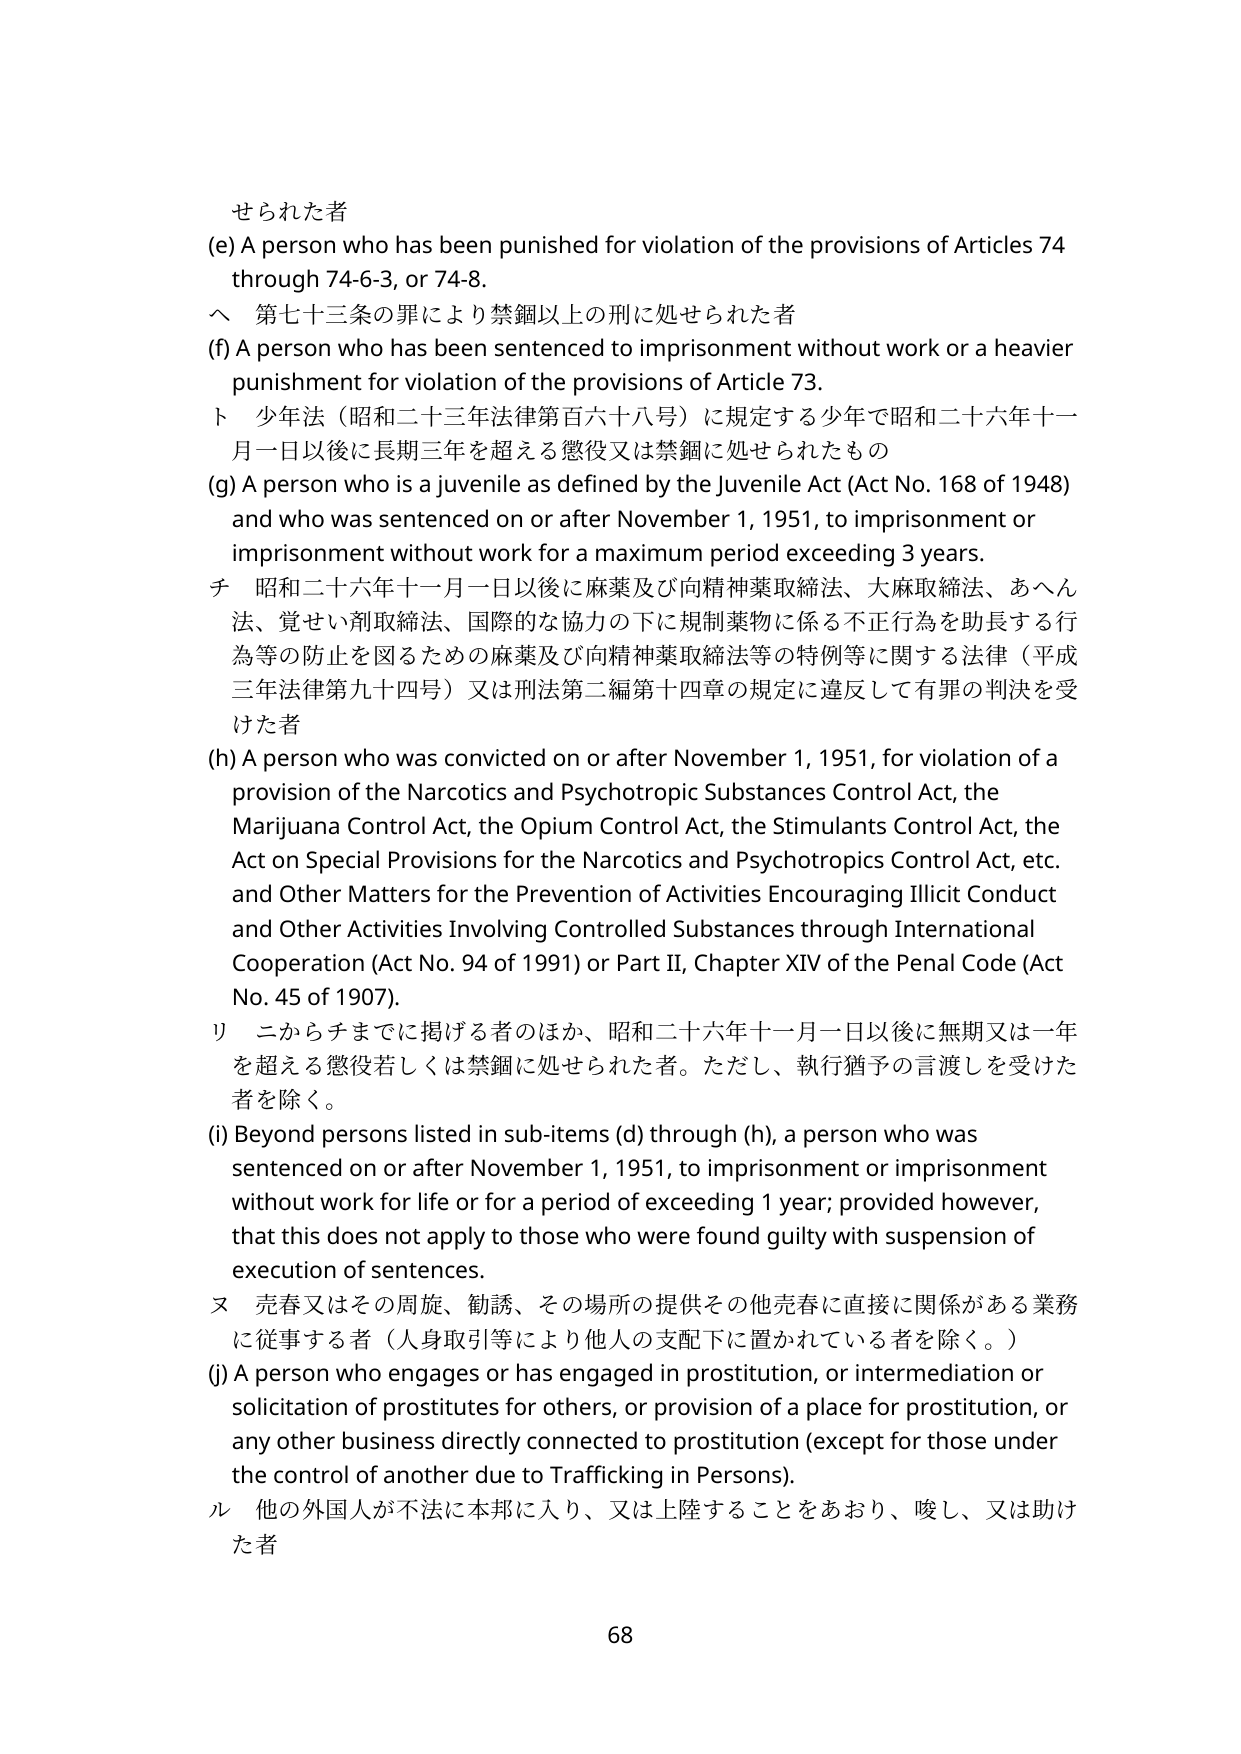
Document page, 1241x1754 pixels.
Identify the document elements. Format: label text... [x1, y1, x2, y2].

text (g) A person who is a juvenile as defined by the Juvenile Act (Act No. 168 of 1948) and who was sentenced on or after November 1, 1951, to imprisonment or imprisonment without work for a maximum period exceeding 3 years. [207, 467, 1079, 569]
text (f) A person who has been sentenced to imprisonment without work or a heavier punishment for violation of the provisions of Article 73. [207, 330, 1079, 399]
text (e) A person who has been punished for violation of the provisions of Articles 74 through 74-6-3, or 74-8. [207, 228, 1079, 296]
text (i) Beyond persons listed in sub-items (d) through (h), a person who was sentenced on or after November 1, 1951, to imprisonment or imprisonment without work for life or for a period of exceeding 1 year; provided however, that this does not apply to those who were found guilty with suspension of execution of sentences. [207, 1116, 1079, 1287]
text チ 昭和二十六年十一月一日以後に麻薬及び向精神薬取締法、大麻取締法、あへん法、覚せい剤取締法、国際的な協力の下に規制薬物に係る不正行為を助長する行為等の防止を図るための麻薬及び向精神薬取締法等の特例等に関する法律（平成三年法律第九十四号）又は刑法第二編第十四章の規定に違反して有罪の判決を受けた者 [207, 569, 1079, 740]
text ヘ 第七十三条の罪により禁錮以上の刑に処せられた者 [207, 296, 1079, 330]
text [207, 194, 1079, 228]
text ト 少年法（昭和二十三年法律第百六十八号）に規定する少年で昭和二十六年十一月一日以後に長期三年を超える懲役又は禁錮に処せられたもの [207, 399, 1079, 467]
text (h) A person who was convicted on or after November 1, 1951, for violation of a provision of the Narcotics and Psychotropic Substances Control Act, the Marijuana Control Act, the Opium Control Act, the Stimulants Control Act, the Act on Special Provisions for the Narcotics and Psychotropics Control Act, etc. and Other Matters for the Prevention of Activities Encouraging Illicit Conduct and Other Activities Involving Controlled Substances through International Cooperation (Act No. 94 of 1991) or Part II, Chapter XIV of the Penal Code (Act No. 45 of 1907). [207, 740, 1079, 1014]
text (j) A person who engages or has engaged in prostitution, or intermediation or solicitation of prostitutes for others, or provision of a place for prostitution, or any other business directly connected to prostitution (except for those under the control of another due to Trafficking in Persons). [207, 1355, 1079, 1492]
text リ ニからチまでに掲げる者のほか、昭和二十六年十一月一日以後に無期又は一年を超える懲役若しくは禁錮に処せられた者。ただし、執行猶予の言渡しを受けた者を除く。 [207, 1014, 1079, 1116]
text ル 他の外国人が不法に本邦に入り、又は上陸することをあおり、唆し、又は助けた者 [207, 1492, 1079, 1560]
text ヌ 売春又はその周旋、勧誘、その場所の提供その他売春に直接に関係がある業務に従事する者（人身取引等により他人の支配下に置かれている者を除く。） [207, 1287, 1079, 1355]
